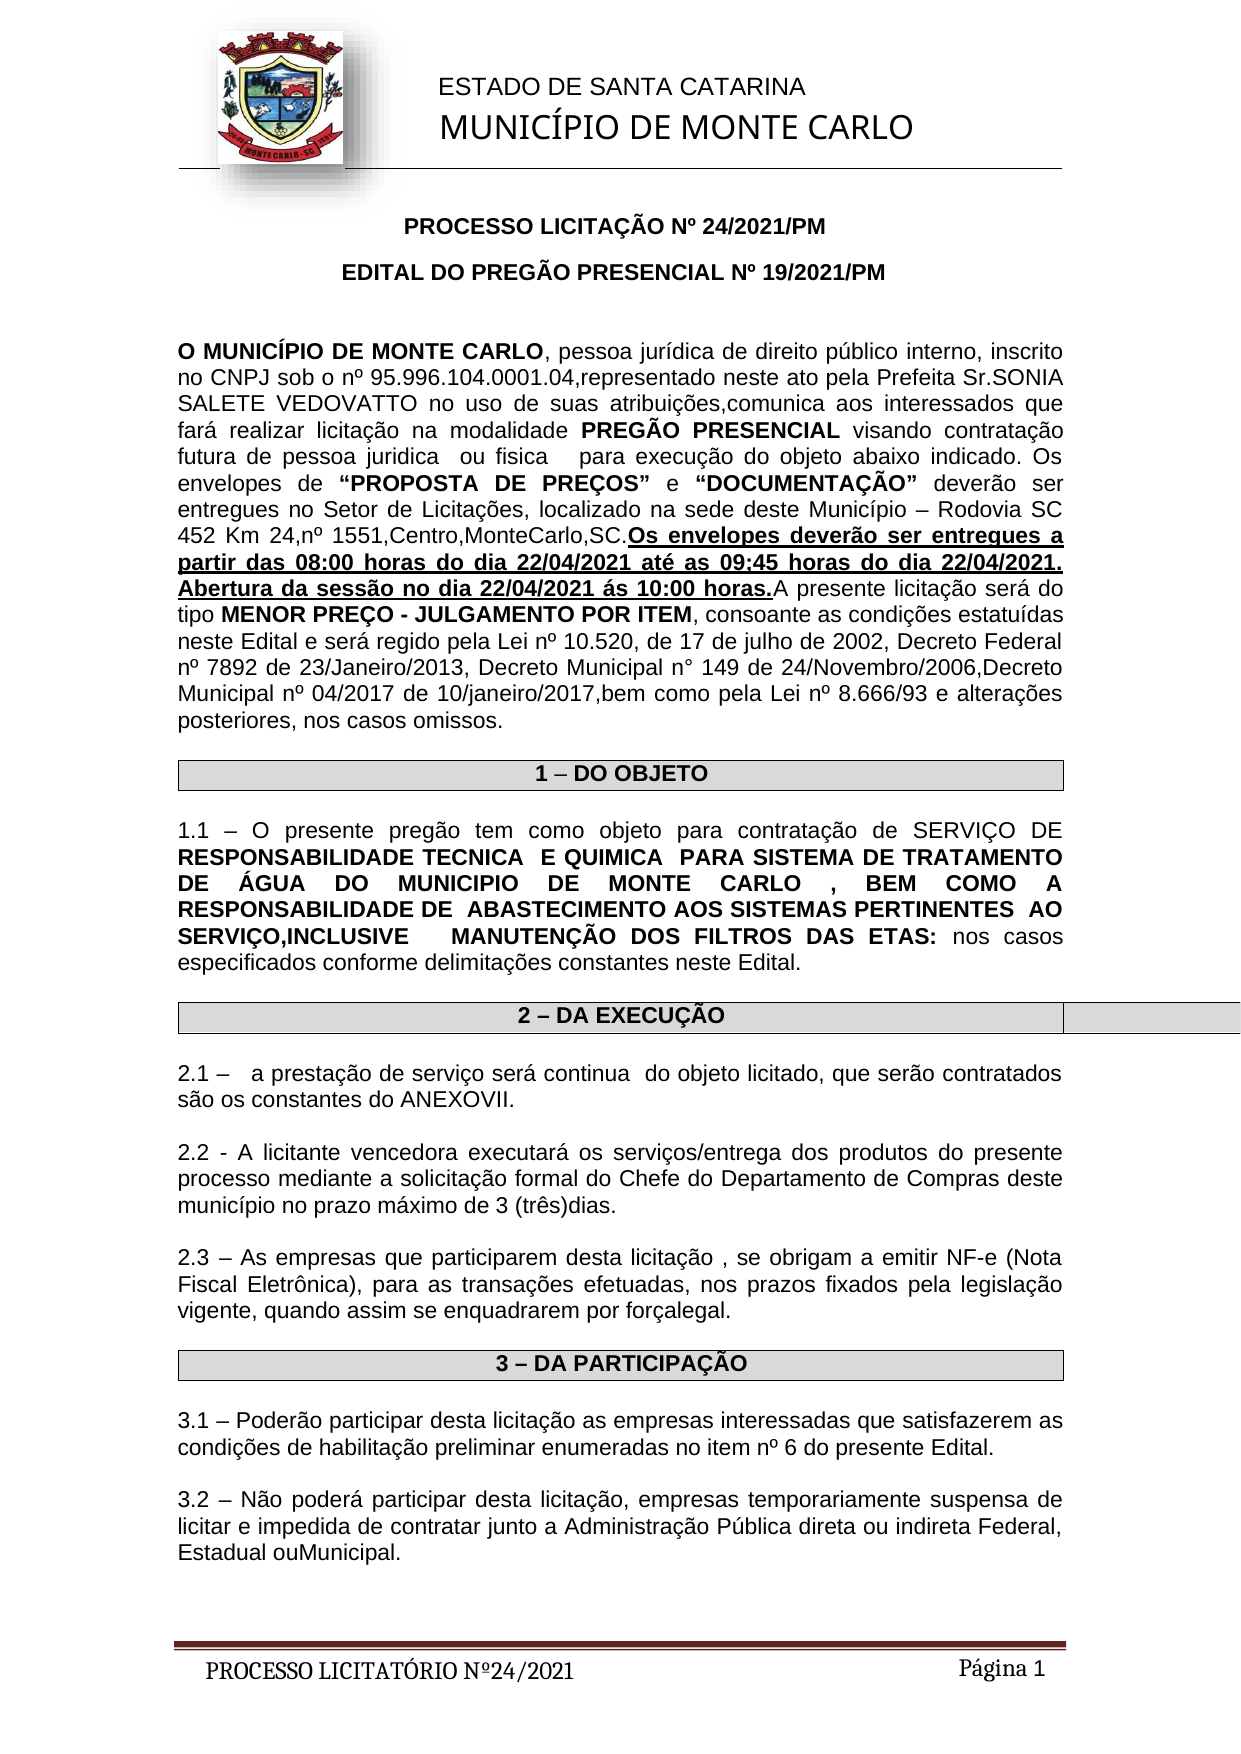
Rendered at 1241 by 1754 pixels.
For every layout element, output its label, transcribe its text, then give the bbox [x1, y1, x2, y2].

list – As empresas que participarem desta licitação , se obrigam a emitir NF-e (Nota Fiscal Eletrônica), para as transações efetuadas, nos prazos fixados pela legislação vigente, quando assim se enquadrarem por forçalegal. [177, 1244, 1064, 1323]
picture [186, 0, 408, 228]
text 1.1 – O presente pregão tem como objeto para contratação de SERVIÇO DE RESPONSABILIDADE TECNICA E QUIMICA PARA SISTEMA DE TRATAMENTO DE ÁGUA DO MUNICIPIO DE MONTE CARLO , BEM COMO A RESPONSABILIDADE DE ABASTECIMENTO AOS SISTEMAS PERTINENTES AO SERVIÇO,INCLUSIVE MANUTENÇÃO DOS FILTROS DAS ETAS: nos casos especificados conforme delimitações constantes neste Edital. [177, 817, 1063, 975]
list – Não poderá participar desta licitação, empresas temporariamente suspensa de licitar e impedida de contratar junto a Administração Pública direta ou indireta Federal, Estadual ouMunicipal. [177, 1486, 1063, 1566]
table_header 1 – DO OBJETO [179, 761, 1063, 790]
table_header 2 – DA EXECUÇÃO [179, 1003, 1063, 1032]
table_header [1064, 1003, 1240, 1032]
list – a prestação de serviço será continua do objeto licitado, que serão contratados são os constantes do ANEXOVII. [177, 1059, 1063, 1112]
subtitle EDITAL DO PREGÃO PRESENCIAL Nº 19/2021/PM [341, 259, 900, 285]
text O MUNICÍPIO DE MONTE CARLO, pessoa jurídica de direito público interno, inscrito no CNPJ sob o nº 95.996.104.0001.04,representado neste ato pela Prefeita Sr.SONIA SALETE VEDOVATTO no uso de suas atribuições,comunica aos interessados que fará realizar licitação na modalidade PREGÃO PRESENCIAL visando contratação futura de pessoa juridica ou fisica para execução do objeto abaixo indicado. Os envelopes de “PROPOSTA DE PREÇOS” e “DOCUMENTAÇÃO” deverão ser entregues no Setor de Licitações, localizado na sede deste Município – Rodovia SC 452 Km 24,nº 1551,Centro,MonteCarlo,SC.Os envelopes deverão ser entregues a partir das 08:00 horas do dia 22/04/2021 até as 09;45 horas do dia 22/04/2021. Abertura da sessão no dia 22/04/2021 ás 10:00 horas.A presente licitação será do tipo MENOR PREÇO - JULGAMENTO POR ITEM, consoante as condições estatuídas neste Edital e será regido pela Lei nº 10.520, de 17 de julho de 2002, Decreto Federal nº 7892 de 23/Janeiro/2013, Decreto Municipal n° 149 de 24/Novembro/2006,Decreto Municipal nº 04/2017 de 10/janeiro/2017,bem como pela Lei nº 8.666/93 e alterações posteriores, nos casos omissos. [177, 338, 1064, 733]
table_header 3 – DA PARTICIPAÇÃO [179, 1351, 1063, 1380]
list – Poderão participar desta licitação as empresas interessadas que satisfazerem as condições de habilitação preliminar enumeradas no item nº 6 do presente Edital. [177, 1407, 1063, 1460]
list - A licitante vencedora executará os serviços/entrega dos produtos do presente processo mediante a solicitação formal do Chefe do Departamento de Compras deste município no prazo máximo de 3 (três)dias. [177, 1139, 1064, 1218]
